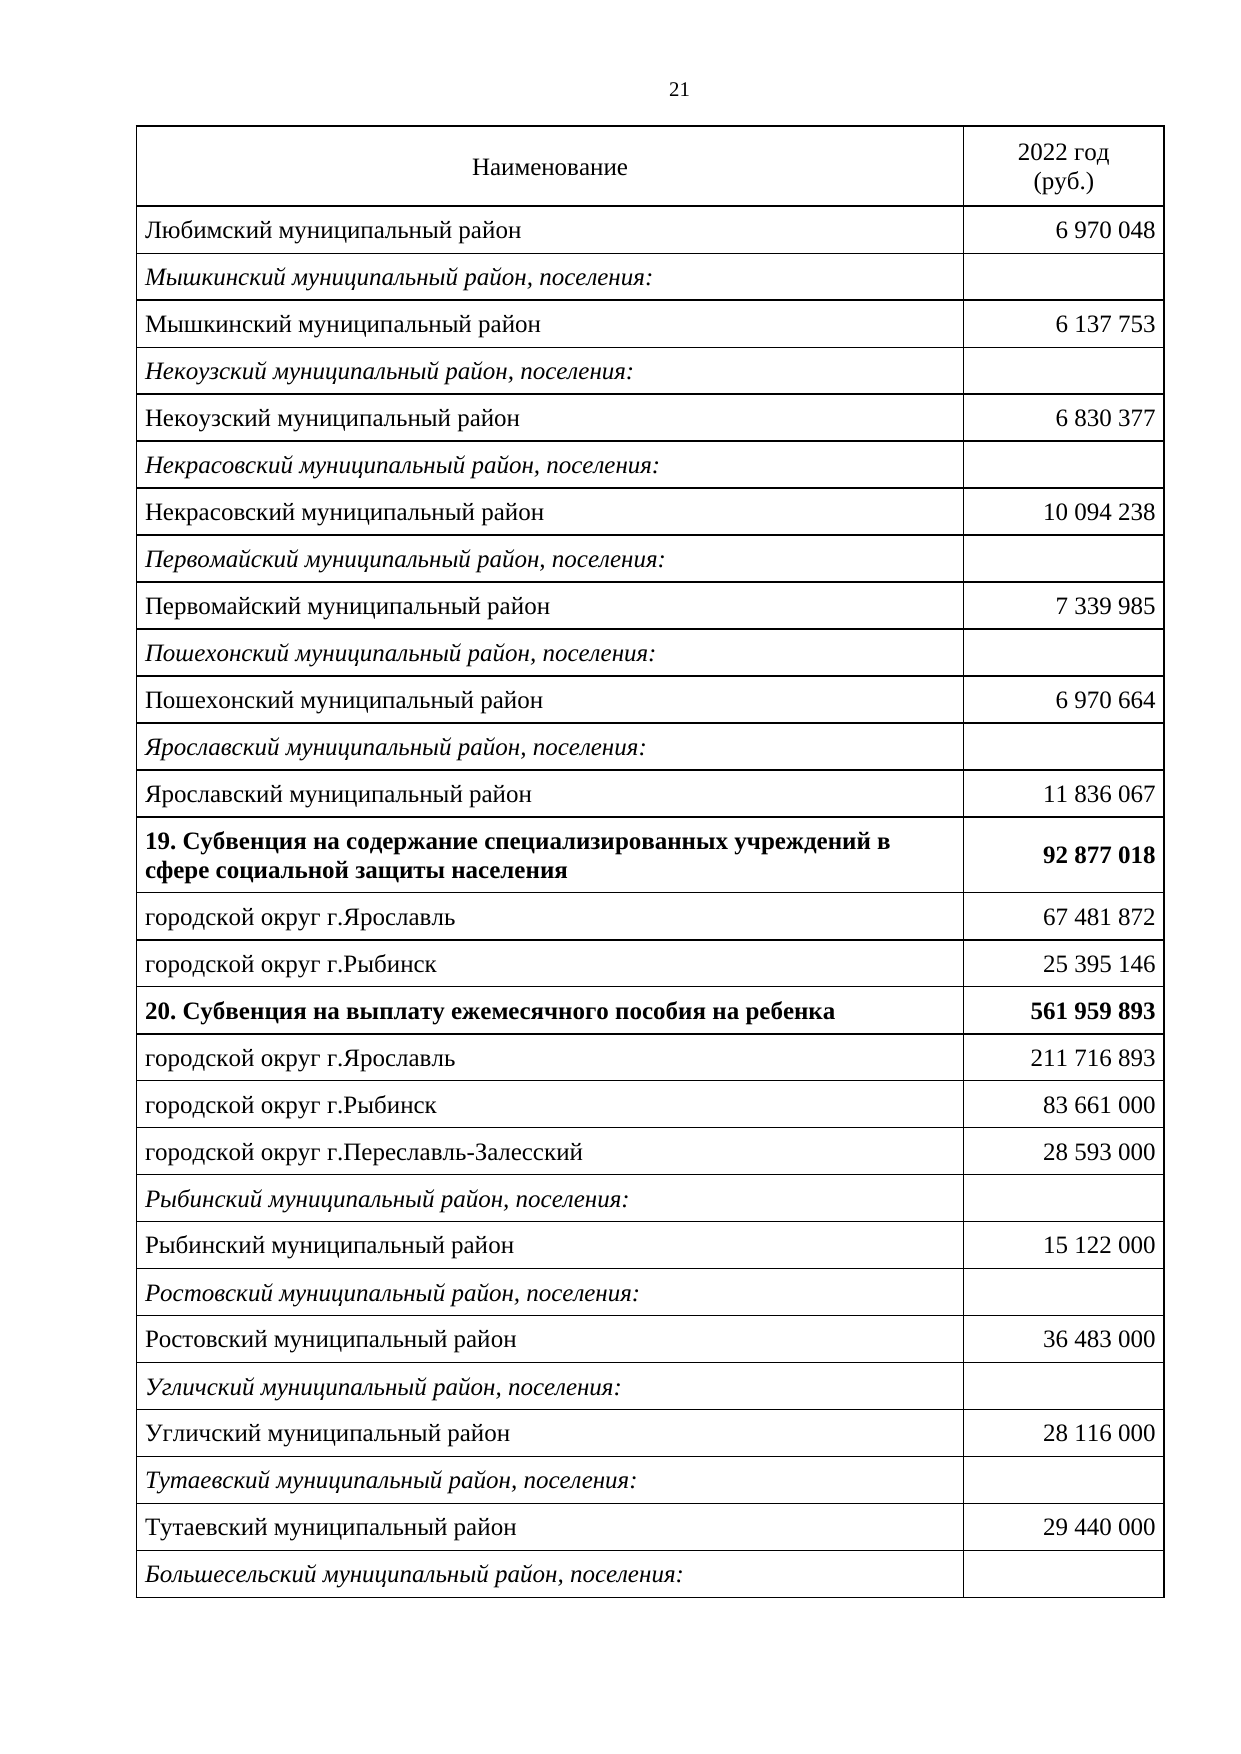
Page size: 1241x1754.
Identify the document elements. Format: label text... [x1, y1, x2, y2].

table_cell городской округ г.Рыбинск [137, 941, 963, 986]
table_cell 11 836 067 [964, 771, 1163, 816]
table_cell Любимский муниципальный район [137, 207, 963, 252]
table_cell [964, 1269, 1163, 1315]
table_cell 6 830 377 [964, 395, 1163, 440]
table_cell [964, 630, 1163, 675]
table_cell Некрасовский муниципальный район [137, 489, 963, 534]
table_cell Угличский муниципальный район [137, 1410, 963, 1456]
table_cell Ростовский муниципальный район [137, 1316, 963, 1362]
table_cell [964, 348, 1163, 393]
table_cell Некоузский муниципальный район [137, 395, 963, 440]
table_cell Пошехонский муниципальный район [137, 677, 963, 722]
table_cell Тутаевский муниципальный район [137, 1504, 963, 1549]
table_cell [964, 442, 1163, 487]
table_cell Рыбинский муниципальный район [137, 1222, 963, 1268]
table_cell Пошехонский муниципальный район, поселения: [137, 630, 963, 675]
table_cell 6 970 664 [964, 677, 1163, 722]
table_cell Ростовский муниципальный район, поселения: [137, 1269, 963, 1315]
table_cell Ярославский муниципальный район, поселения: [137, 724, 963, 769]
table_cell [964, 1363, 1163, 1409]
table_cell Некрасовский муниципальный район, поселения: [137, 442, 963, 487]
table_cell городской округ г.Ярославль [137, 893, 963, 939]
table_cell городской округ г.Ярославль [137, 1035, 963, 1080]
table_cell 15 122 000 [964, 1222, 1163, 1268]
table_cell 83 661 000 [964, 1081, 1163, 1127]
table_cell [964, 724, 1163, 769]
table_cell [964, 536, 1163, 581]
table_cell Угличский муниципальный район, поселения: [137, 1363, 963, 1409]
table_cell [964, 1551, 1163, 1597]
table_cell [964, 254, 1163, 299]
table_cell 561 959 893 [964, 987, 1163, 1033]
table_cell Большесельский муниципальный район, поселения: [137, 1551, 963, 1597]
table_cell 28 593 000 [964, 1128, 1163, 1174]
table_header 2022 год (руб.) [964, 127, 1163, 205]
table_cell 92 877 018 [964, 818, 1163, 892]
table_cell Мышкинский муниципальный район, поселения: [137, 254, 963, 299]
table_cell 25 395 146 [964, 941, 1163, 986]
table_cell Ярославский муниципальный район [137, 771, 963, 816]
table_cell 20. Субвенция на выплату ежемесячного пособия на ребенка [137, 987, 963, 1033]
table_cell Мышкинский муниципальный район [137, 301, 963, 346]
table_cell городской округ г.Рыбинск [137, 1081, 963, 1127]
table_cell [964, 1175, 1163, 1221]
table_cell 6 970 048 [964, 207, 1163, 252]
table_cell 6 137 753 [964, 301, 1163, 346]
table_cell Первомайский муниципальный район, поселения: [137, 536, 963, 581]
table_cell 10 094 238 [964, 489, 1163, 534]
table_cell городской округ г.Переславль-Залесский [137, 1128, 963, 1174]
table_cell Рыбинский муниципальный район, поселения: [137, 1175, 963, 1221]
table_cell [964, 1457, 1163, 1503]
table_cell 29 440 000 [964, 1504, 1163, 1549]
table_cell Первомайский муниципальный район [137, 583, 963, 628]
table_cell Тутаевский муниципальный район, поселения: [137, 1457, 963, 1503]
table_cell 19. Субвенция на содержание специализированных учреждений в сфере социальной защиты населения [137, 818, 963, 892]
table_cell 36 483 000 [964, 1316, 1163, 1362]
table_cell 67 481 872 [964, 893, 1163, 939]
table_cell 7 339 985 [964, 583, 1163, 628]
table_cell 211 716 893 [964, 1035, 1163, 1080]
table_cell Некоузский муниципальный район, поселения: [137, 348, 963, 393]
table_cell 28 116 000 [964, 1410, 1163, 1456]
table_header Наименование [137, 127, 963, 205]
